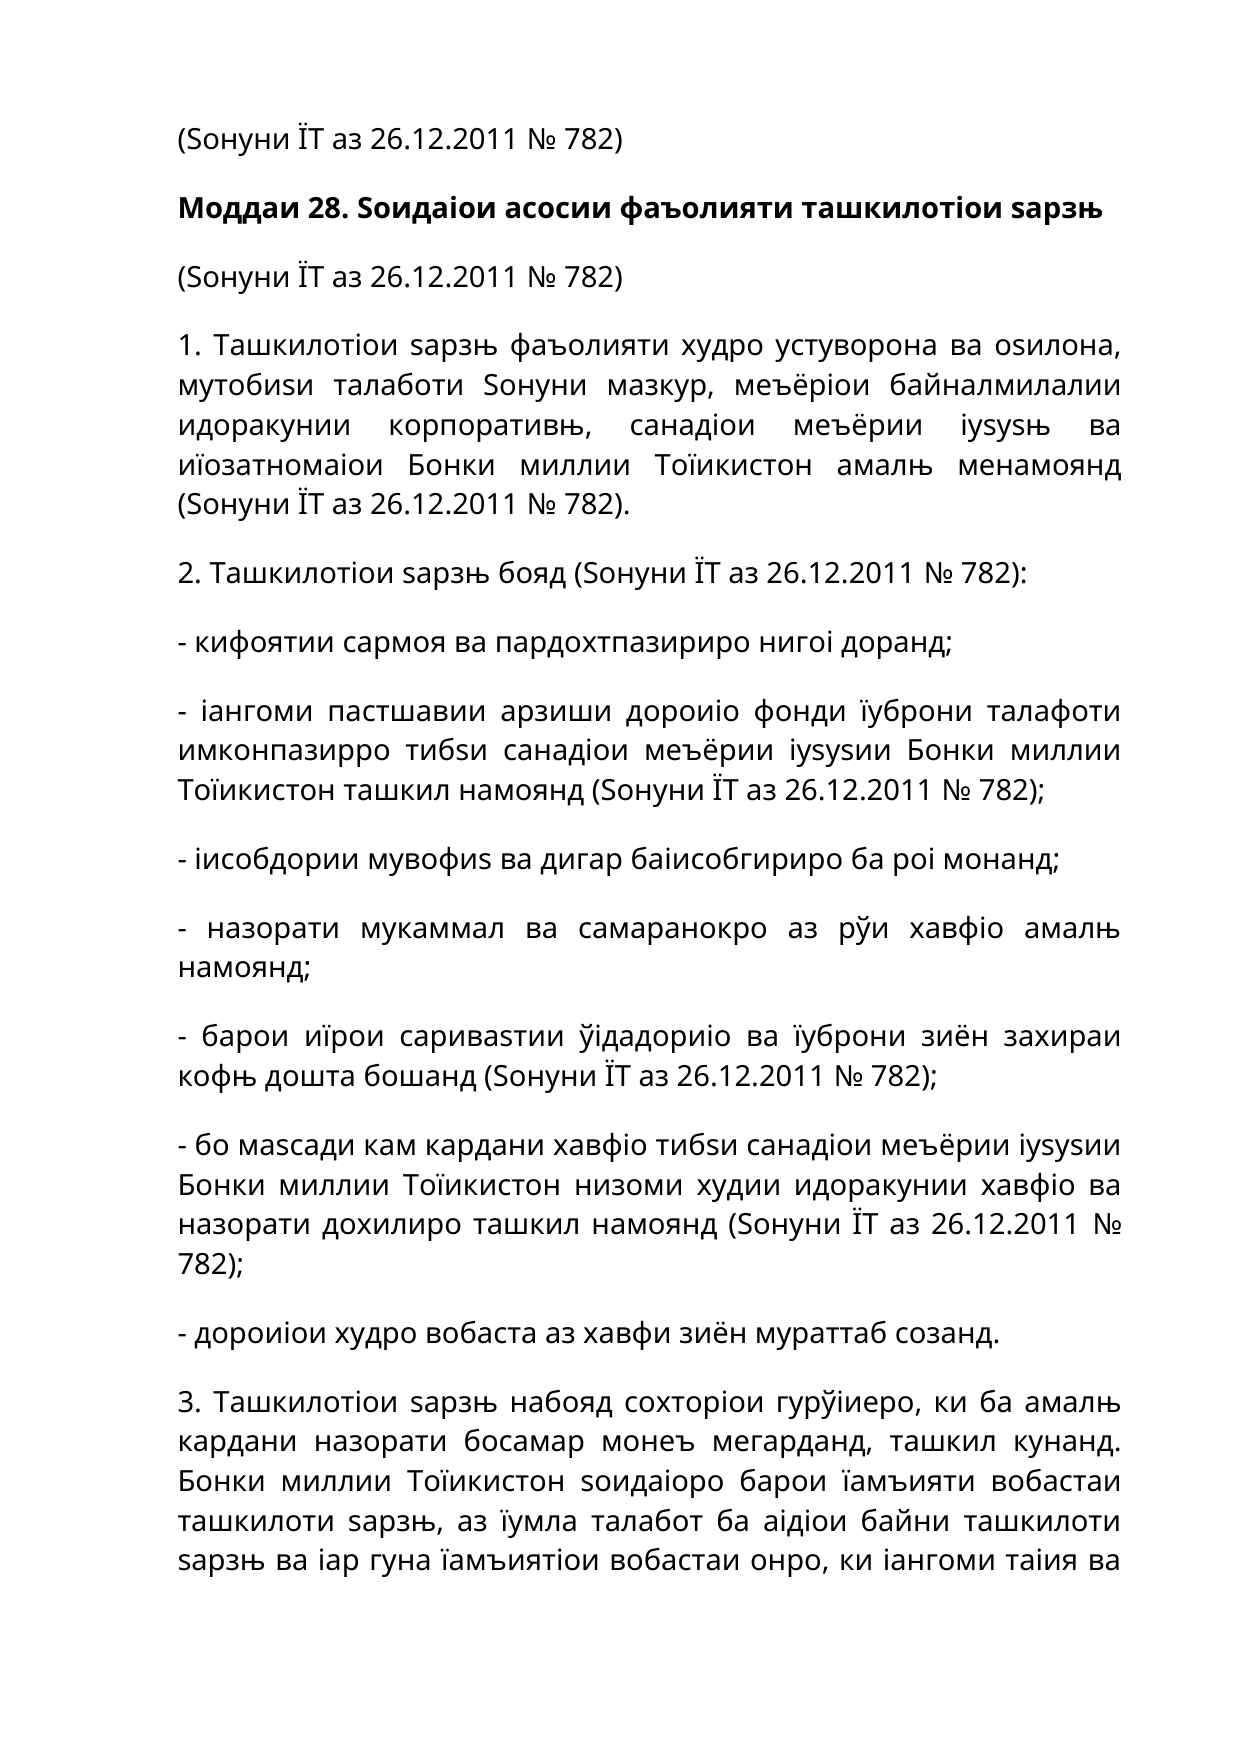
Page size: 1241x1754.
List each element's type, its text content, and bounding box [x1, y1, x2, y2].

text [177, 1381, 1122, 1579]
text (Ѕонуни ЇТ аз 26.12.2011 № 782) [177, 118, 1122, 158]
text - барои иїрои сариваѕтии ўідадориіо ва їуброни зиён захираи кофњ дошта бошанд (Ѕонуни ЇТ аз 26.12.2011 № 782); [177, 1016, 1122, 1095]
text (Ѕонуни ЇТ аз 26.12.2011 № 782) [177, 256, 1122, 296]
text - кифоятии сармоя ва пардохтпазириро нигоі доранд; [177, 621, 1122, 661]
text Моддаи 28. Ѕоидаіои асосии фаъолияти ташкилотіои ѕарзњ [177, 187, 1122, 227]
text 2. Ташкилотіои ѕарзњ бояд (Ѕонуни ЇТ аз 26.12.2011 № 782): [177, 552, 1122, 592]
text - іисобдории мувофиѕ ва дигар баіисобгириро ба роі монанд; [177, 838, 1122, 878]
text 1. Ташкилотіои ѕарзњ фаъолияти худро устуворона ва оѕилона, мутобиѕи талаботи Ѕонуни мазкур, меъёріои байналмилалии идоракунии корпоративњ, санадіои меъёрии іуѕуѕњ ва иїозатномаіои Бонки миллии Тоїикистон амалњ менамоянд (Ѕонуни ЇТ аз 26.12.2011 № 782). [177, 325, 1122, 523]
text - дороиіои худро вобаста аз хавфи зиён мураттаб созанд. [177, 1312, 1122, 1352]
text - назорати мукаммал ва самаранокро аз рўи хавфіо амалњ намоянд; [177, 907, 1122, 986]
text - іангоми пастшавии арзиши дороиіо фонди їуброни талафоти имконпазирро тибѕи санадіои меъёрии іуѕуѕии Бонки миллии Тоїикистон ташкил намоянд (Ѕонуни ЇТ аз 26.12.2011 № 782); [177, 690, 1122, 809]
text - бо маѕсади кам кардани хавфіо тибѕи санадіои меъёрии іуѕуѕии Бонки миллии Тоїикистон низоми худии идоракунии хавфіо ва назорати дохилиро ташкил намоянд (Ѕонуни ЇТ аз 26.12.2011 № 782); [177, 1124, 1122, 1283]
